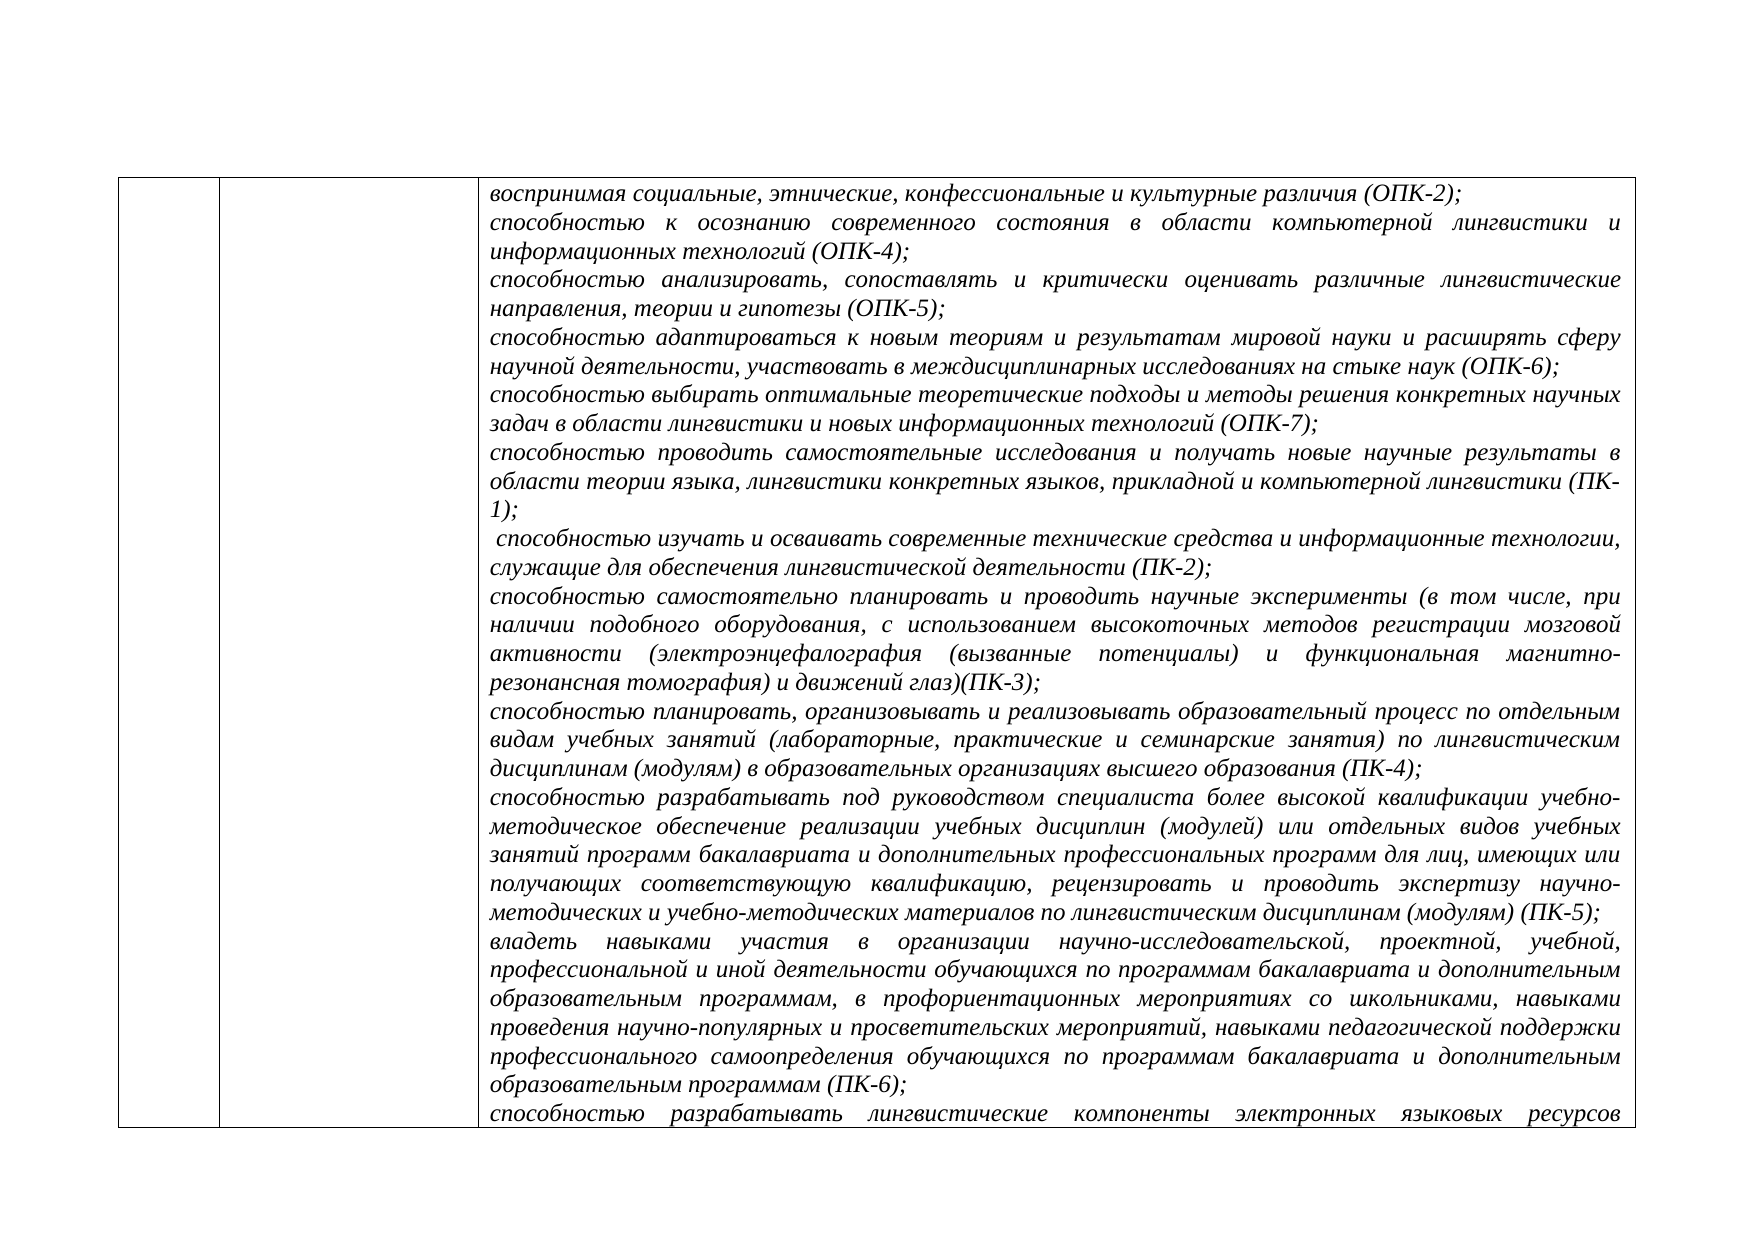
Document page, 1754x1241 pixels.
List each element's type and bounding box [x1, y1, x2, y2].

table_cell [220, 178, 478, 1127]
table_cell [479, 178, 1635, 1127]
